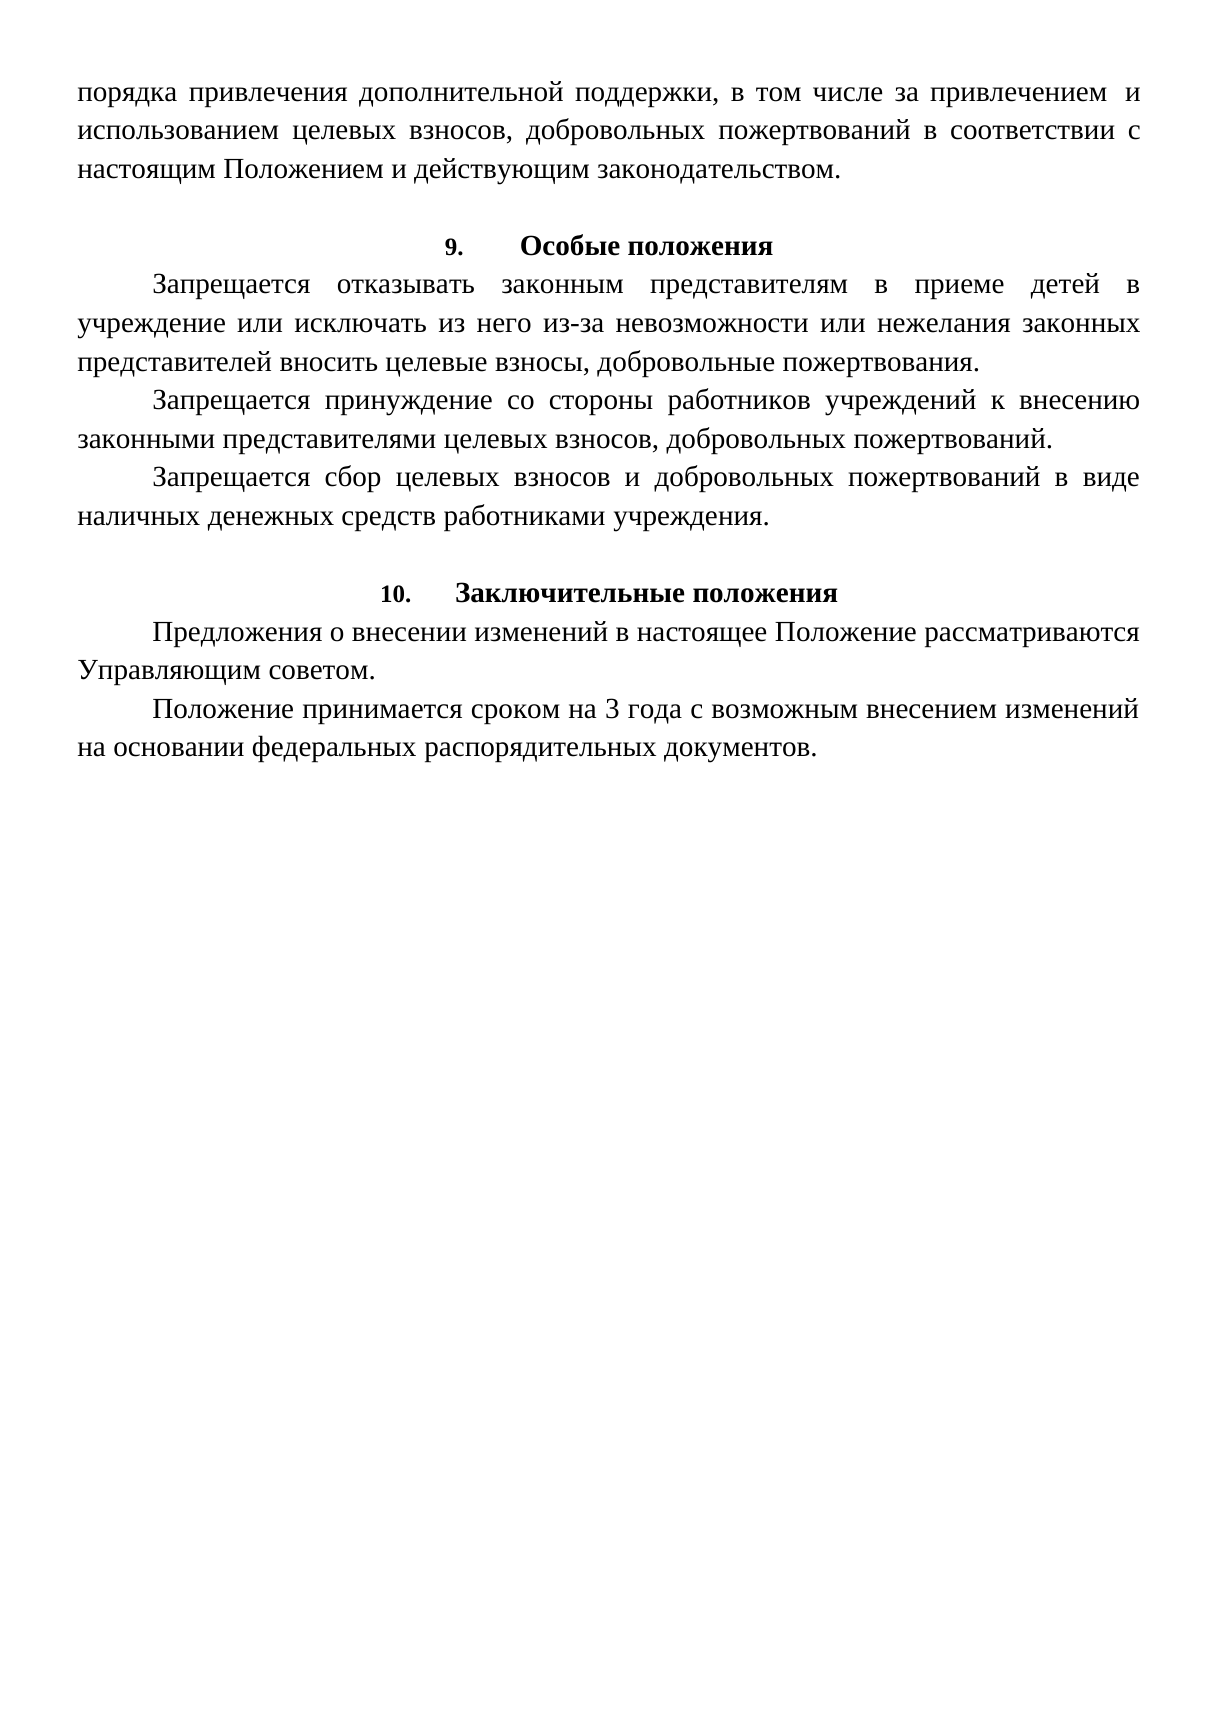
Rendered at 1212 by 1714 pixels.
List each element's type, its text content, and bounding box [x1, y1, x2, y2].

list Запрещается отказывать законным представителям в приеме детей в учреждение или исключать из него из-за невозможности или нежелания законных представителей вносить целевые взносы, добровольные пожертвования. [77, 267, 1141, 377]
list Предложения о внесении изменений в настоящее Положение рассматриваются Управляющим советом. [77, 614, 1141, 686]
list Положение принимается сроком на 3 года с возможным внесением изменений на основании федеральных распорядительных документов. [77, 691, 1141, 763]
subtitle Заключительные положения [77, 575, 1141, 609]
list Запрещается сбор целевых взносов и добровольных пожертвований в виде наличных денежных средств работниками учреждения. [77, 459, 1141, 531]
list Запрещается принуждение со стороны работников учреждений к внесению законными представителями целевых взносов, добровольных пожертвований. [77, 382, 1141, 454]
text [77, 74, 1141, 184]
subtitle Особые положения [77, 228, 1141, 262]
